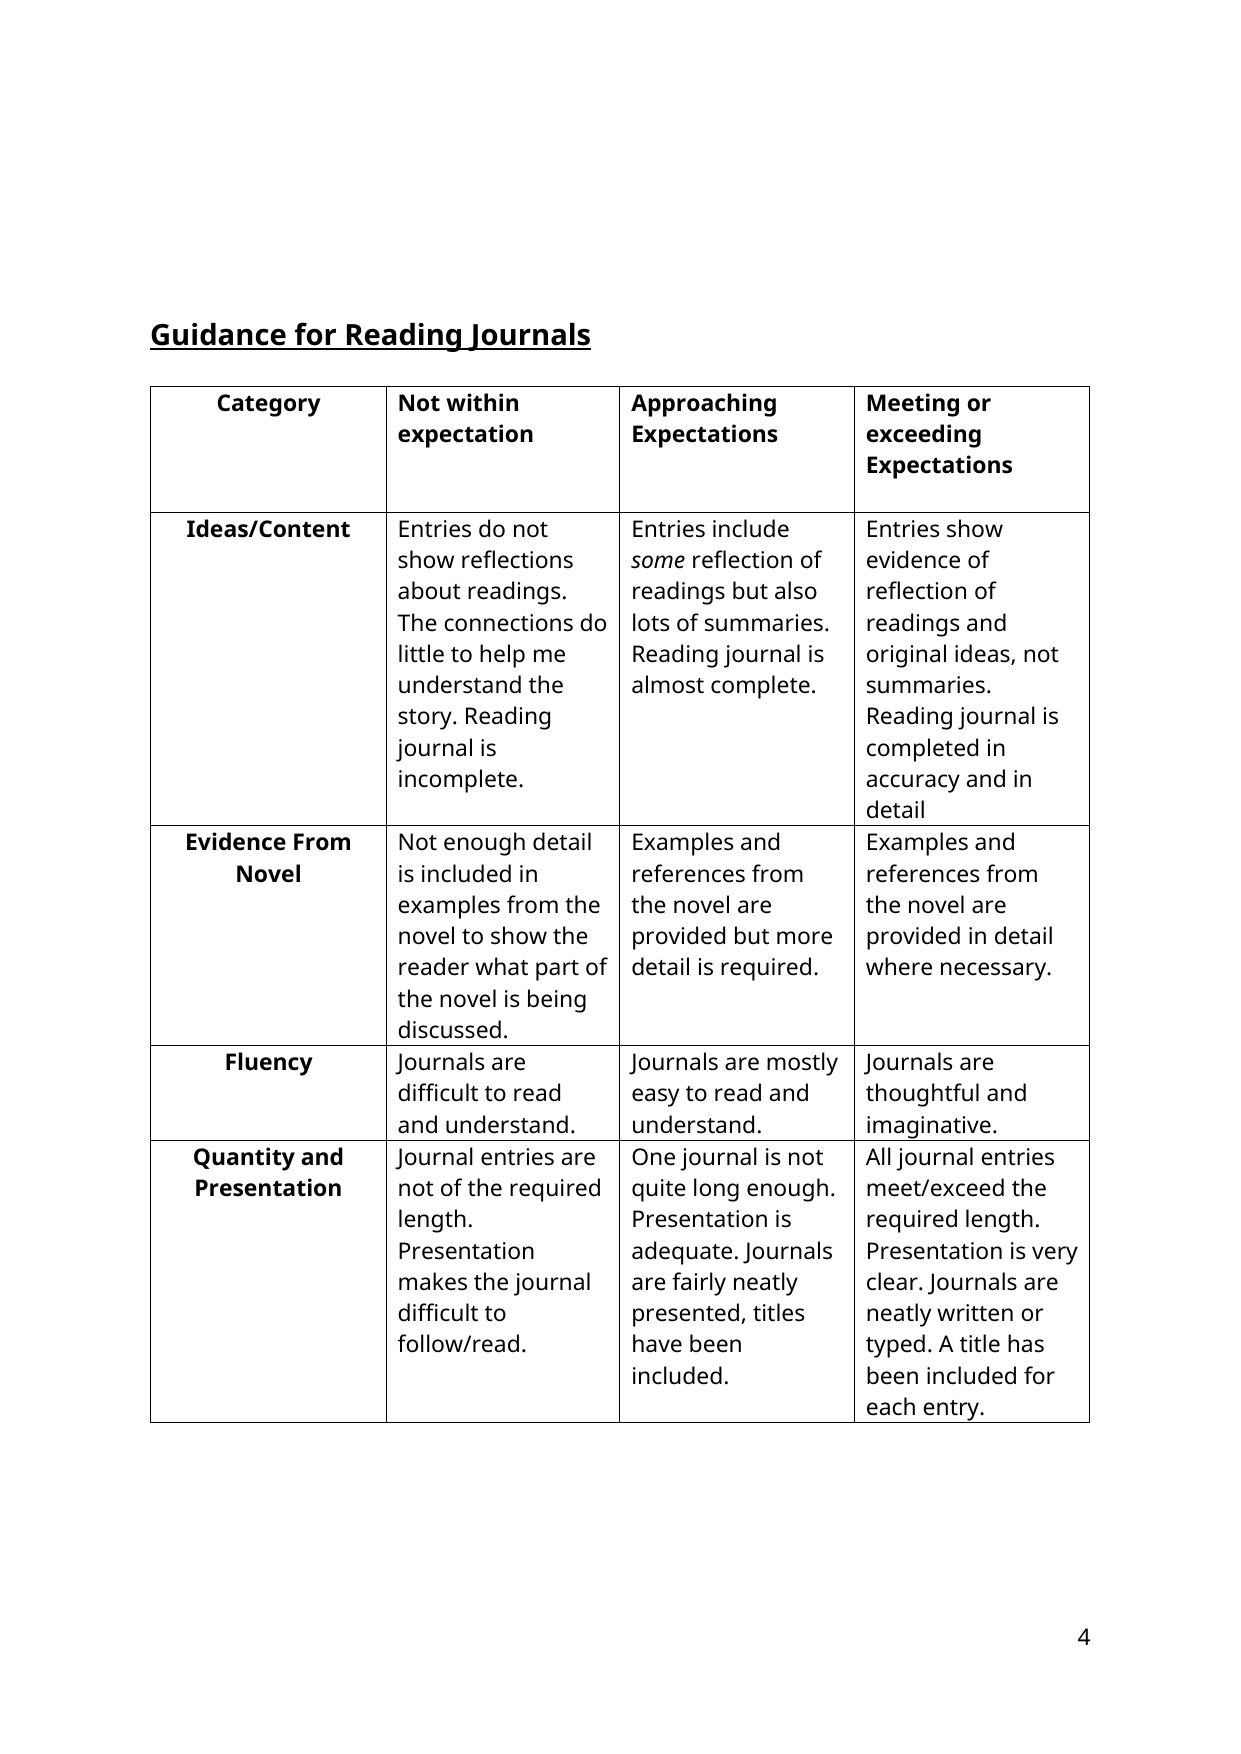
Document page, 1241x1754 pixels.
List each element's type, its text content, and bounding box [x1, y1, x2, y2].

table_header Approaching Expectations [620, 387, 854, 512]
table_cell Journals are mostly easy to read and understand. [620, 1046, 854, 1140]
table_cell Journal entries are not of the required length. Presentation makes the journal difficult to follow/read. [387, 1141, 619, 1422]
table_cell Entries include some reflection of readings but also lots of summaries. Reading journal is almost complete. [620, 513, 854, 825]
text Guidance for Reading Journals [150, 315, 1090, 354]
table_cell Examples and references from the novel are provided in detail where necessary. [855, 826, 1089, 1045]
table_cell Examples and references from the novel are provided but more detail is required. [620, 826, 854, 1045]
table_header Not within expectation [387, 387, 619, 512]
table_header Category [151, 387, 386, 512]
table_cell Ideas/Content [151, 513, 386, 825]
table_cell Quantity and Presentation [151, 1141, 386, 1422]
table_cell Not enough detail is included in examples from the novel to show the reader what part of the novel is being discussed. [387, 826, 619, 1045]
table_cell All journal entries meet/exceed the required length. Presentation is very clear. Journals are neatly written or typed. A title has been included for each entry. [855, 1141, 1089, 1422]
table_cell Evidence From Novel [151, 826, 386, 1045]
table_cell One journal is not quite long enough. Presentation is adequate. Journals are fairly neatly presented, titles have been included. [620, 1141, 854, 1422]
table_header Meeting or exceeding Expectations [855, 387, 1089, 512]
table_cell Journals are thoughtful and imaginative. [855, 1046, 1089, 1140]
table_cell Journals are difficult to read and understand. [387, 1046, 619, 1140]
table_cell Entries show evidence of reflection of readings and original ideas, not summaries. Reading journal is completed in accuracy and in detail [855, 513, 1089, 825]
table_cell Fluency [151, 1046, 386, 1140]
table_cell Entries do not show reflections about readings. The connections do little to help me understand the story. Reading journal is incomplete. [387, 513, 619, 825]
